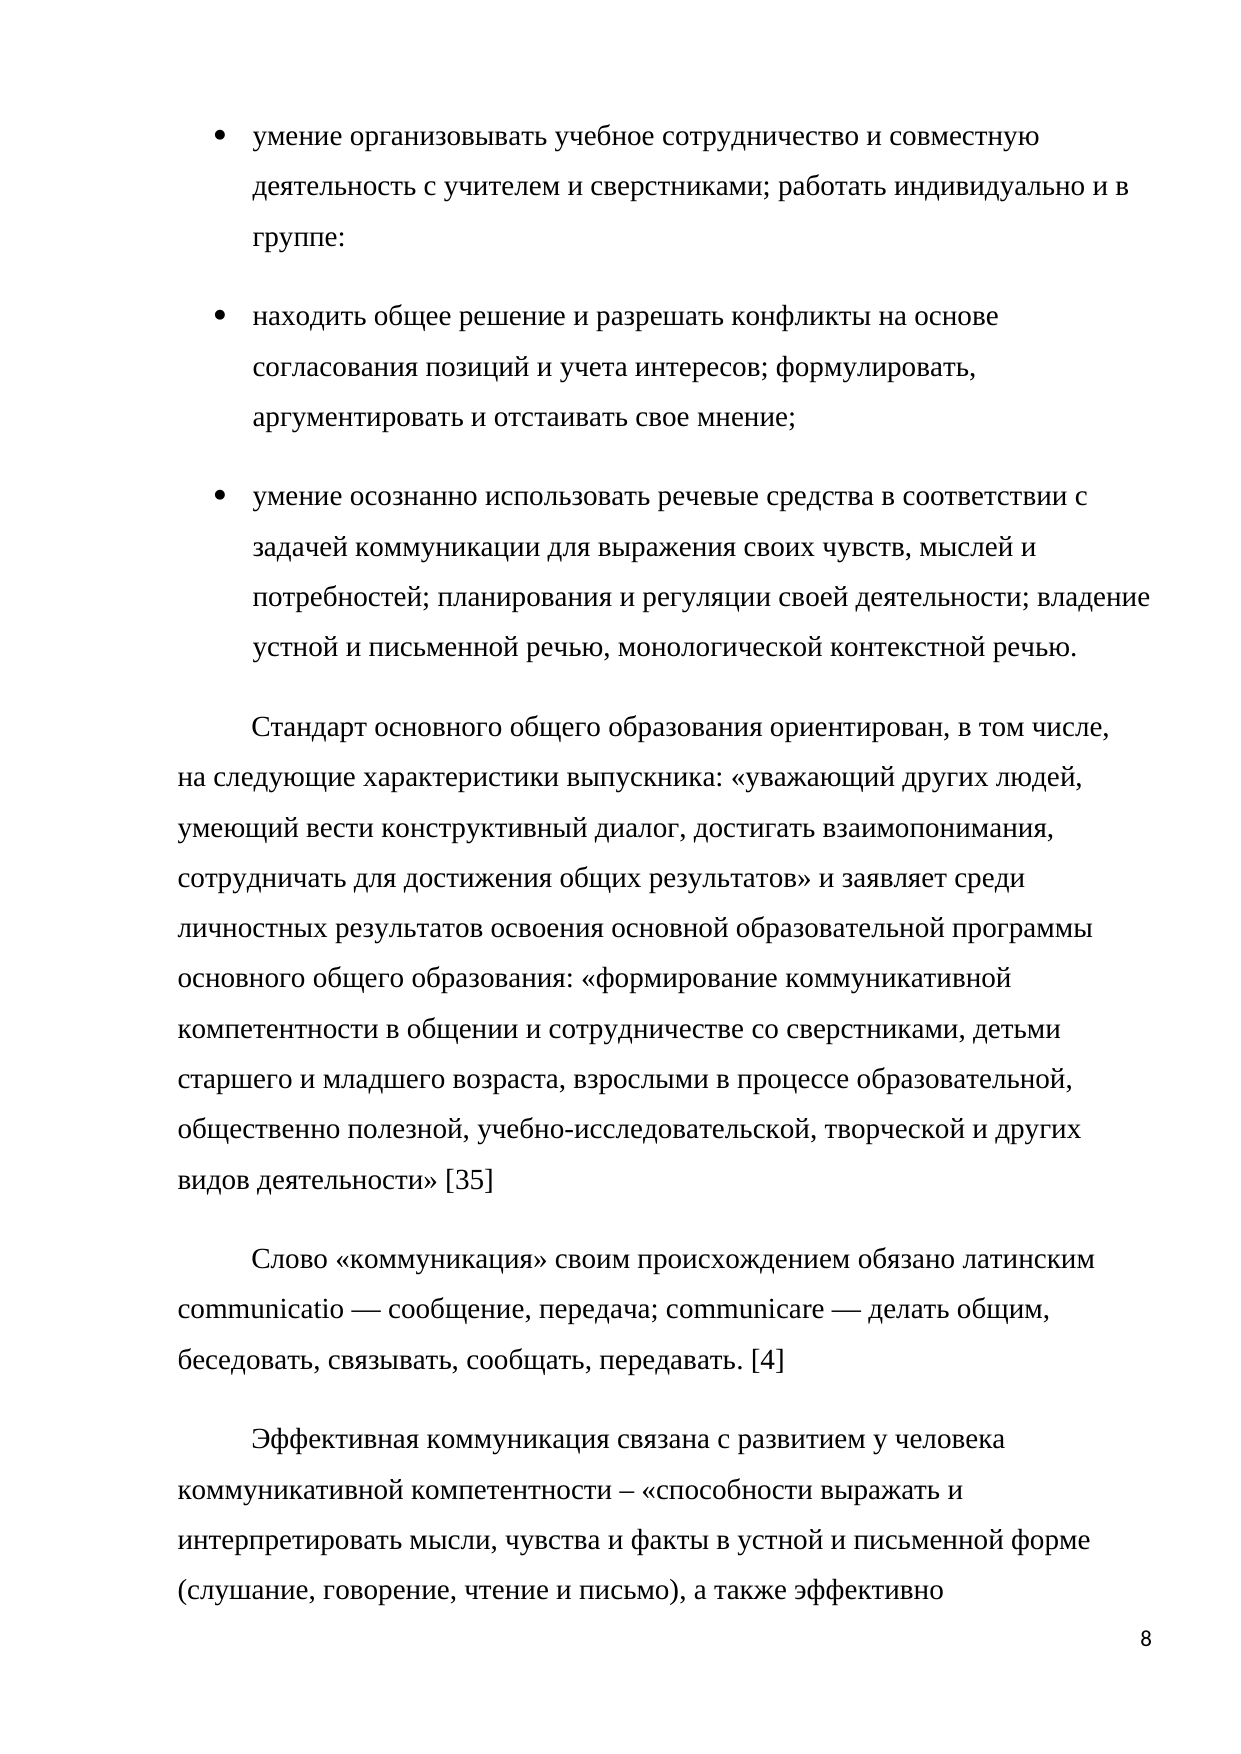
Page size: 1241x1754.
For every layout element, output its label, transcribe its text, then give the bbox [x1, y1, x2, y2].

list умение организовывать учебное сотрудничество и совместную деятельность с учителем и сверстниками; работать индивидуально и в группе: [215, 118, 1152, 252]
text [177, 1421, 1129, 1606]
list находить общее решение и разрешать конфликты на основе согласования позиций и учета интересов; формулировать, аргументировать и отстаивать свое мнение; [215, 298, 1152, 433]
text Слово «коммуникация» своим происхождением обязано латинским communicatio — сообщение, передача; communicare — делать общим, беседовать, связывать, сообщать, передавать. [4] [177, 1241, 1129, 1376]
text Стандарт основного общего образования ориентирован, в том числе, на следующие характеристики выпускника: «уважающий других людей, умеющий вести конструктивный диалог, достигать взаимопонимания, сотрудничать для достижения общих результатов» и заявляет среди личностных результатов освоения основной образовательной программы основного общего образования: «формирование коммуникативной компетентности в общении и сотрудничестве со сверстниками, детьми старшего и младшего возраста, взрослыми в процессе образовательной, общественно полезной, учебно-исследовательской, творческой и других видов деятельности» [35] [177, 709, 1129, 1195]
list умение осознанно использовать речевые средства в соответствии с задачей коммуникации для выражения своих чувств, мыслей и потребностей; планирования и регуляции своей деятельности; владение устной и письменной речью, монологической контекстной речью. [215, 478, 1152, 663]
